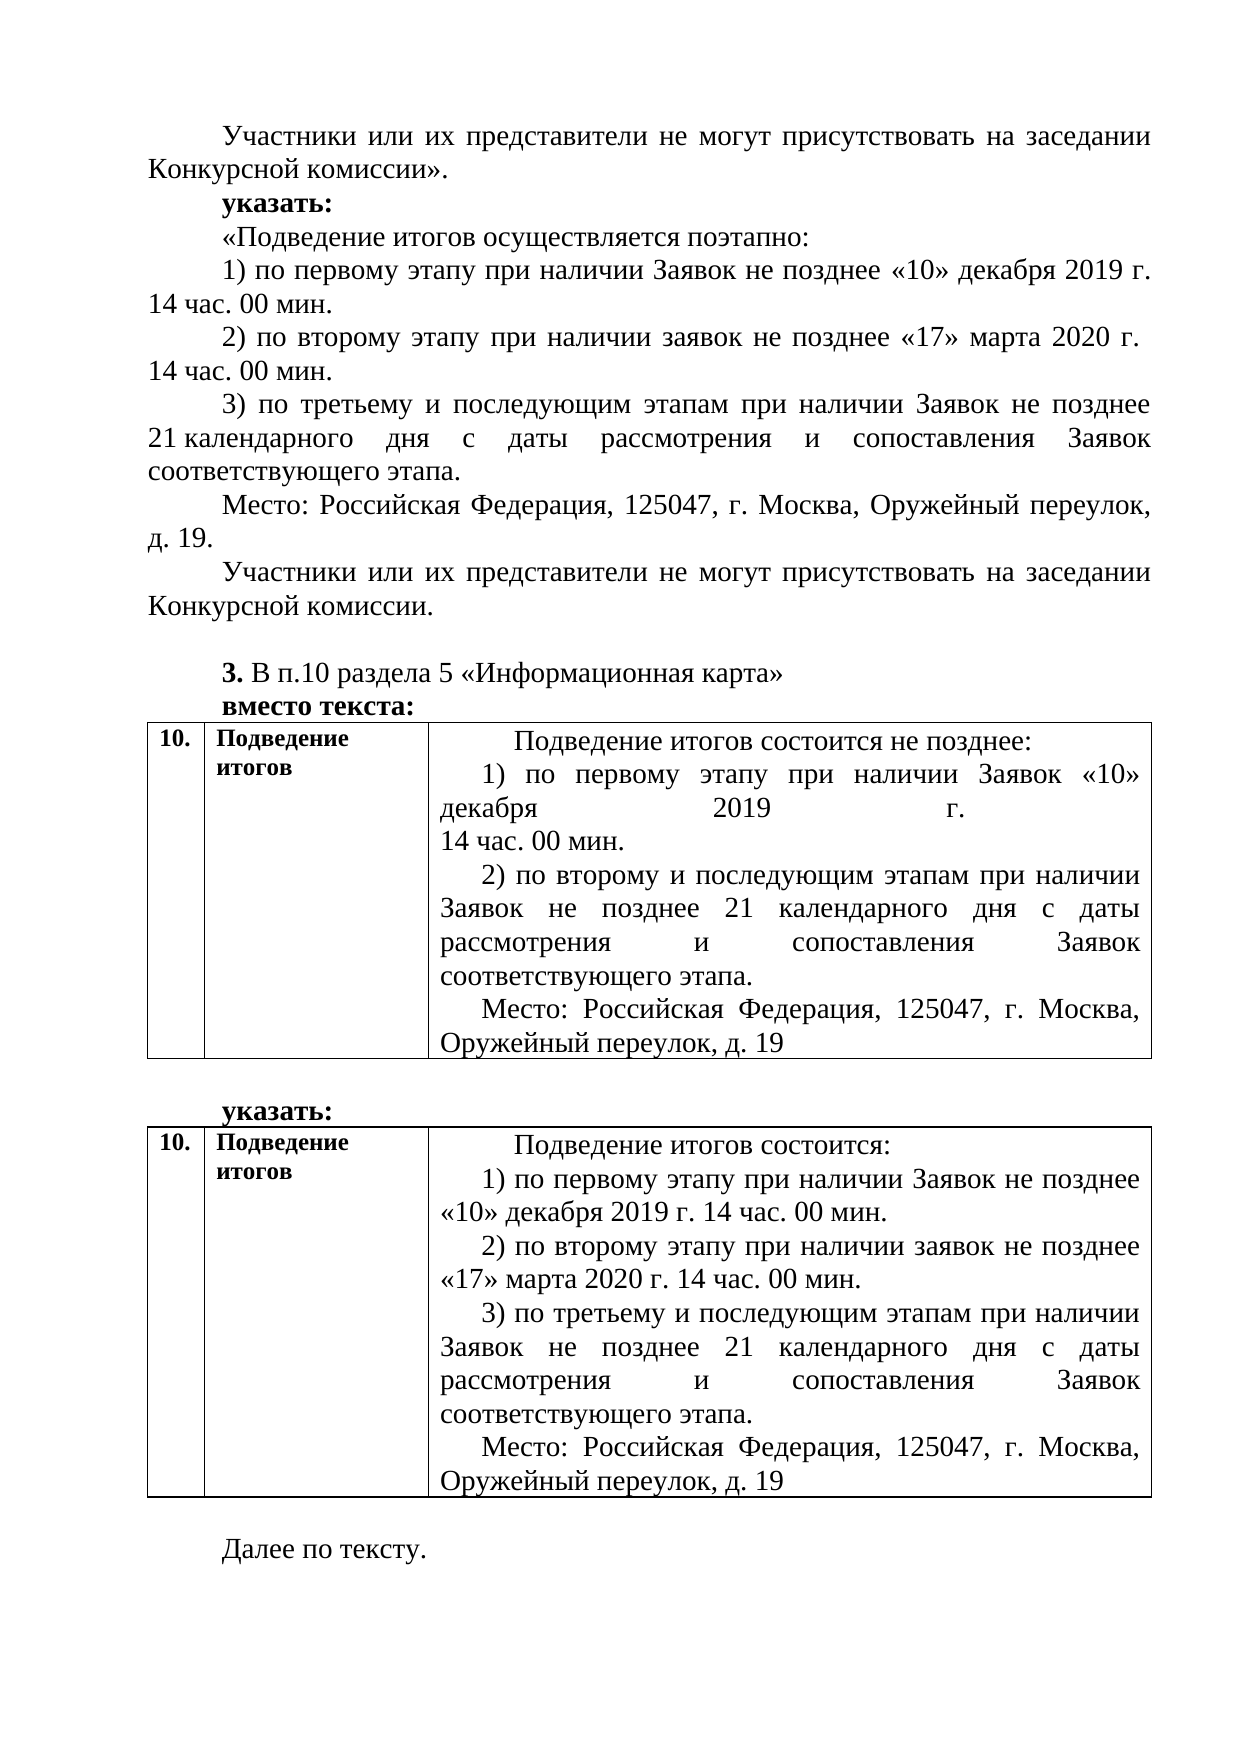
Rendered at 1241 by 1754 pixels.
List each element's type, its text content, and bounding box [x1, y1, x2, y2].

text «Подведение итогов осуществляется поэтапно: [148, 219, 1152, 252]
table_header Подведение итогов состоится не позднее: 1) по первому этапу при наличии Заявок «10» декабря 2019 г. 14 час. 00 мин. 2) по второму и последующим этапам при наличии Заявок не позднее 21 календарного дня с даты рассмотрения и сопоставления Заявок соответствующего этапа. Место: Российская Федерация, 125047, г. Москва, Оружейный переулок, д. 19 [429, 723, 1151, 1058]
text Участники или их представители не могут присутствовать на заседании Конкурсной комиссии. [148, 554, 1152, 621]
text 2) по второму этапу при наличии заявок не позднее «17» марта 2020 г. 14 час. 00 мин. [148, 319, 1152, 386]
text 3. В п.10 раздела 5 «Информационная карта» [148, 655, 1152, 688]
text указать: [148, 185, 1152, 219]
text указать: [148, 1093, 1152, 1126]
table_header Подведение итогов [205, 1128, 428, 1496]
table_header Подведение итогов состоится: 1) по первому этапу при наличии Заявок не позднее «10» декабря 2019 г. 14 час. 00 мин. 2) по второму этапу при наличии заявок не позднее «17» марта 2020 г. 14 час. 00 мин. 3) по третьему и последующим этапам при наличии Заявок не позднее 21 календарного дня с даты рассмотрения и сопоставления Заявок соответствующего этапа. Место: Российская Федерация, 125047, г. Москва, Оружейный переулок, д. 19 [429, 1128, 1151, 1496]
text вместо текста: [148, 688, 1152, 722]
table_header 10. [148, 1128, 204, 1496]
text Место: Российская Федерация, 125047, г. Москва, Оружейный переулок, д. 19. [148, 487, 1152, 554]
table_header Подведение итогов [205, 723, 428, 1058]
table_header 10. [148, 723, 204, 1058]
text Участники или их представители не могут присутствовать на заседании Конкурсной комиссии». [148, 118, 1152, 185]
text 3) по третьему и последующим этапам при наличии Заявок не позднее 21 календарного дня с даты рассмотрения и сопоставления Заявок соответствующего этапа. [148, 386, 1152, 487]
text 1) по первому этапу при наличии Заявок не позднее «10» декабря 2019 г. 14 час. 00 мин. [148, 252, 1152, 319]
text Далее по тексту. [148, 1531, 1152, 1564]
